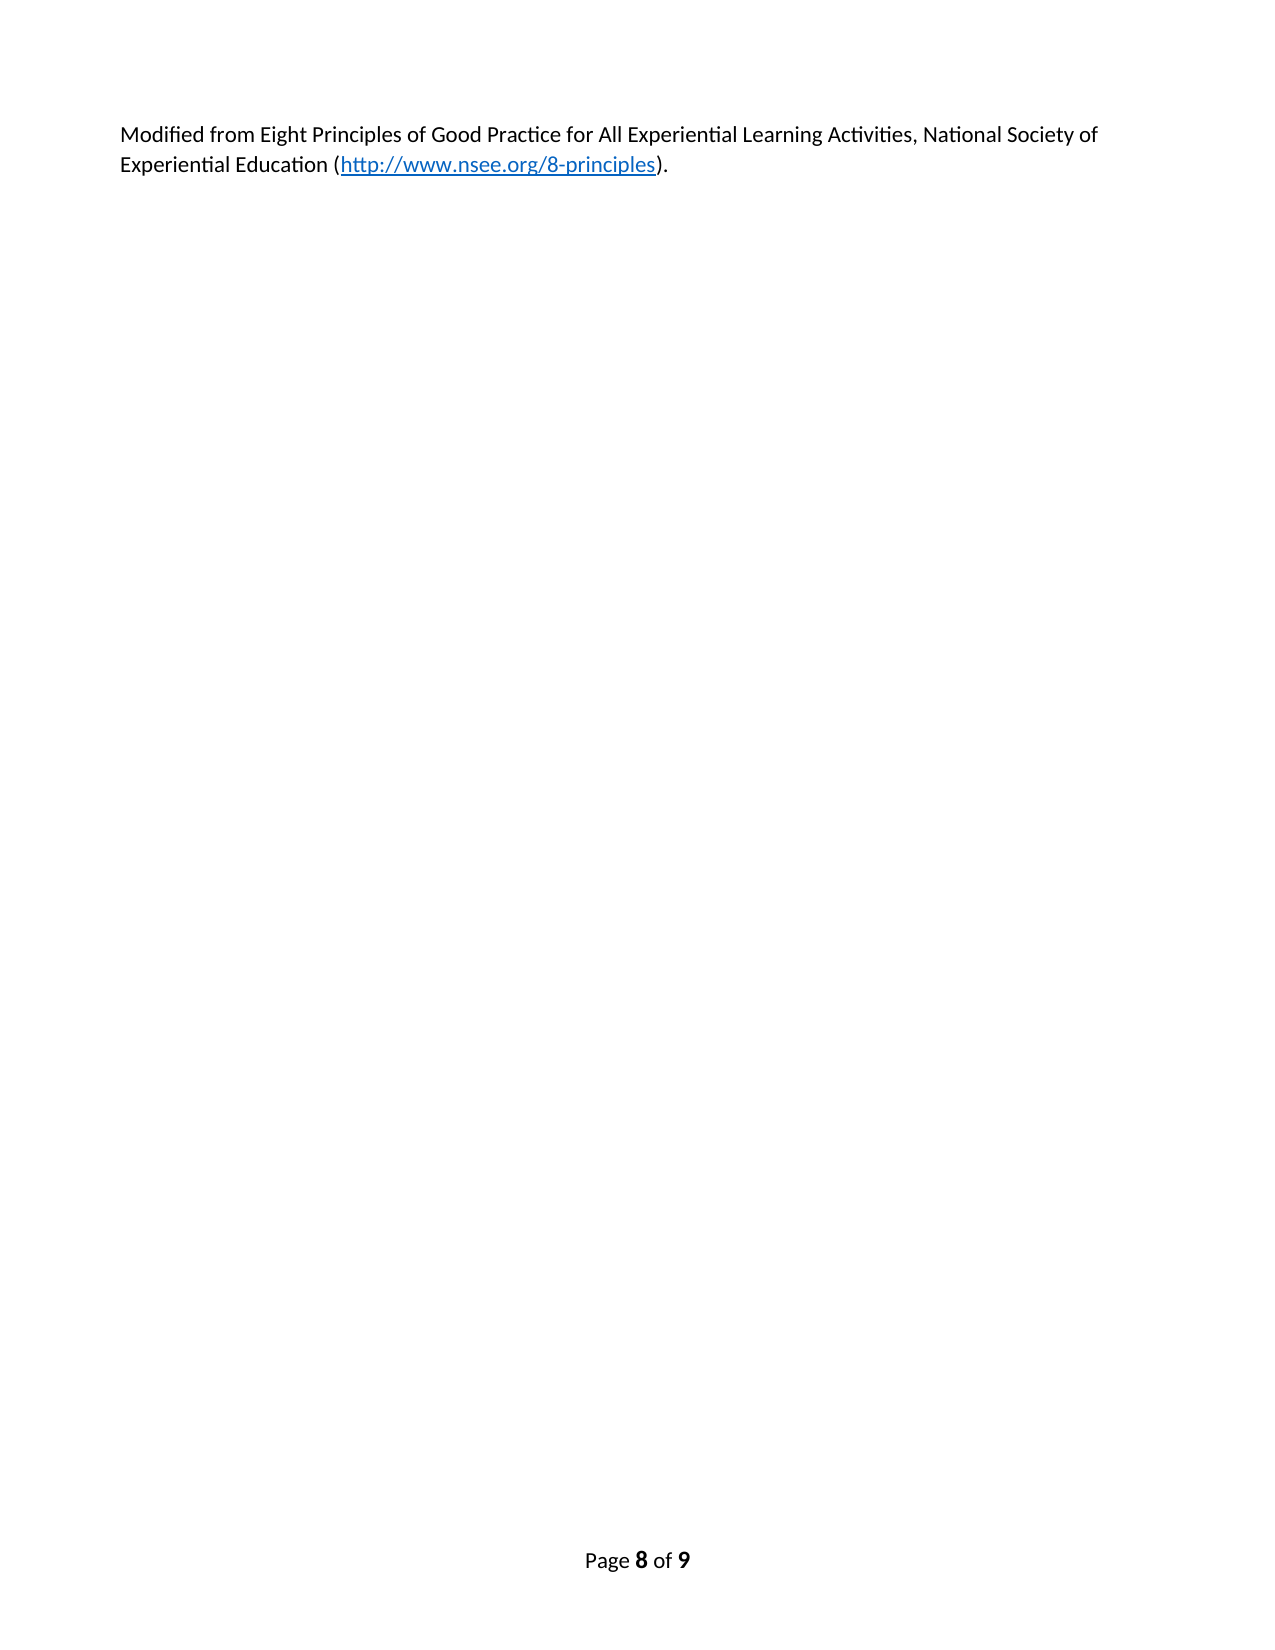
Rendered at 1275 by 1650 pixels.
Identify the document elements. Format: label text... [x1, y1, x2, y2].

text Modified from Eight Principles of Good Practice for All Experiential Learning Activities, National Society of Experiential Education (http://www.nsee.org/8-principles). [120, 120, 1155, 178]
